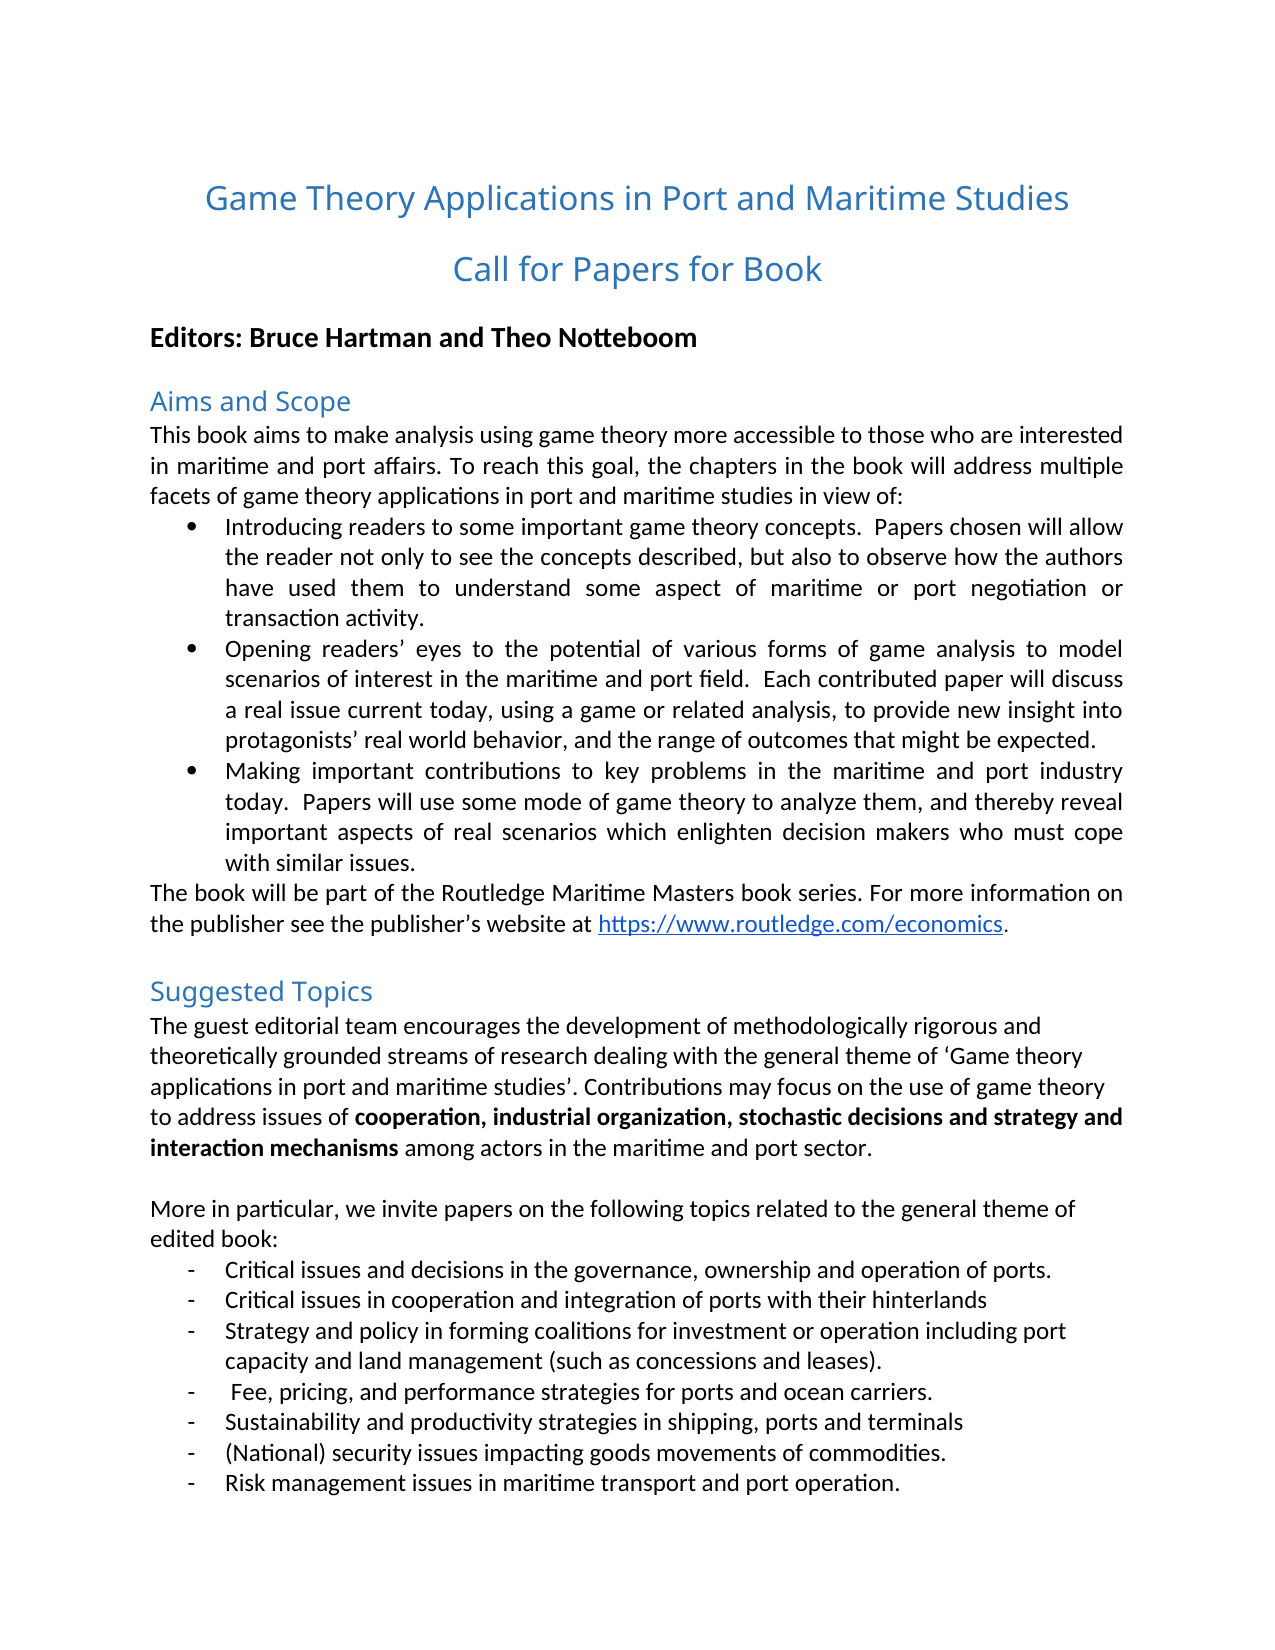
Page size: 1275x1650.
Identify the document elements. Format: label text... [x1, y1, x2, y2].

list Critical issues in cooperation and integration of ports with their hinterlands [187, 1284, 1125, 1315]
list Introducing readers to some important game theory concepts. Papers chosen will allow the reader not only to see the concepts described, but also to observe how the authors have used them to understand some aspect of maritime or port negotiation or transaction activity. [187, 511, 1125, 633]
text This book aims to make analysis using game theory more accessible to those who are interested in maritime and port affairs. To reach this goal, the chapters in the book will address multiple facets of game theory applications in port and maritime studies in view of: [150, 419, 1125, 511]
subtitle Call for Papers for Book [150, 245, 1125, 291]
text Editors: Bruce Hartman and Theo Notteboom [150, 319, 1125, 354]
list Risk management issues in maritime transport and port operation. [187, 1468, 1125, 1498]
list Critical issues and decisions in the governance, ownership and operation of ports. [187, 1254, 1125, 1284]
list Strategy and policy in forming coalitions for investment or operation including port capacity and land management (such as concessions and leases). [187, 1315, 1125, 1376]
subtitle Suggested Topics [150, 973, 1125, 1010]
list Making important contributions to key problems in the maritime and port industry today. Papers will use some mode of game theory to analyze them, and thereby reveal important aspects of real scenarios which enlighten decision makers who must cope with similar issues. [187, 755, 1125, 877]
text More in particular, we invite papers on the following topics related to the general theme of edited book: [150, 1193, 1125, 1254]
subtitle Game Theory Applications in Port and Maritime Studies [150, 175, 1125, 220]
list Fee, pricing, and performance strategies for ports and ocean carriers. [187, 1376, 1125, 1407]
text Aims and Scope [150, 382, 1125, 419]
text The guest editorial team encourages the development of methodologically rigorous and theoretically grounded streams of research dealing with the general theme of ‘Game theory applications in port and maritime studies’. Contributions may focus on the use of game theory to address issues of cooperation, industrial organization, stochastic decisions and strategy and interaction mechanisms among actors in the maritime and port sector. [150, 1010, 1125, 1162]
list Sustainability and productivity strategies in shipping, ports and terminals [187, 1407, 1125, 1437]
list (National) security issues impacting goods movements of commodities. [187, 1437, 1125, 1468]
list Opening readers’ eyes to the potential of various forms of game analysis to model scenarios of interest in the maritime and port field. Each contributed paper will discuss a real issue current today, using a game or related analysis, to provide new insight into protagonists’ real world behavior, and the range of outcomes that might be expected. [187, 633, 1125, 755]
text The book will be part of the Routledge Maritime Masters book series. For more information on the publisher see the publisher’s website at https://www.routledge.com/economics. [150, 877, 1125, 938]
